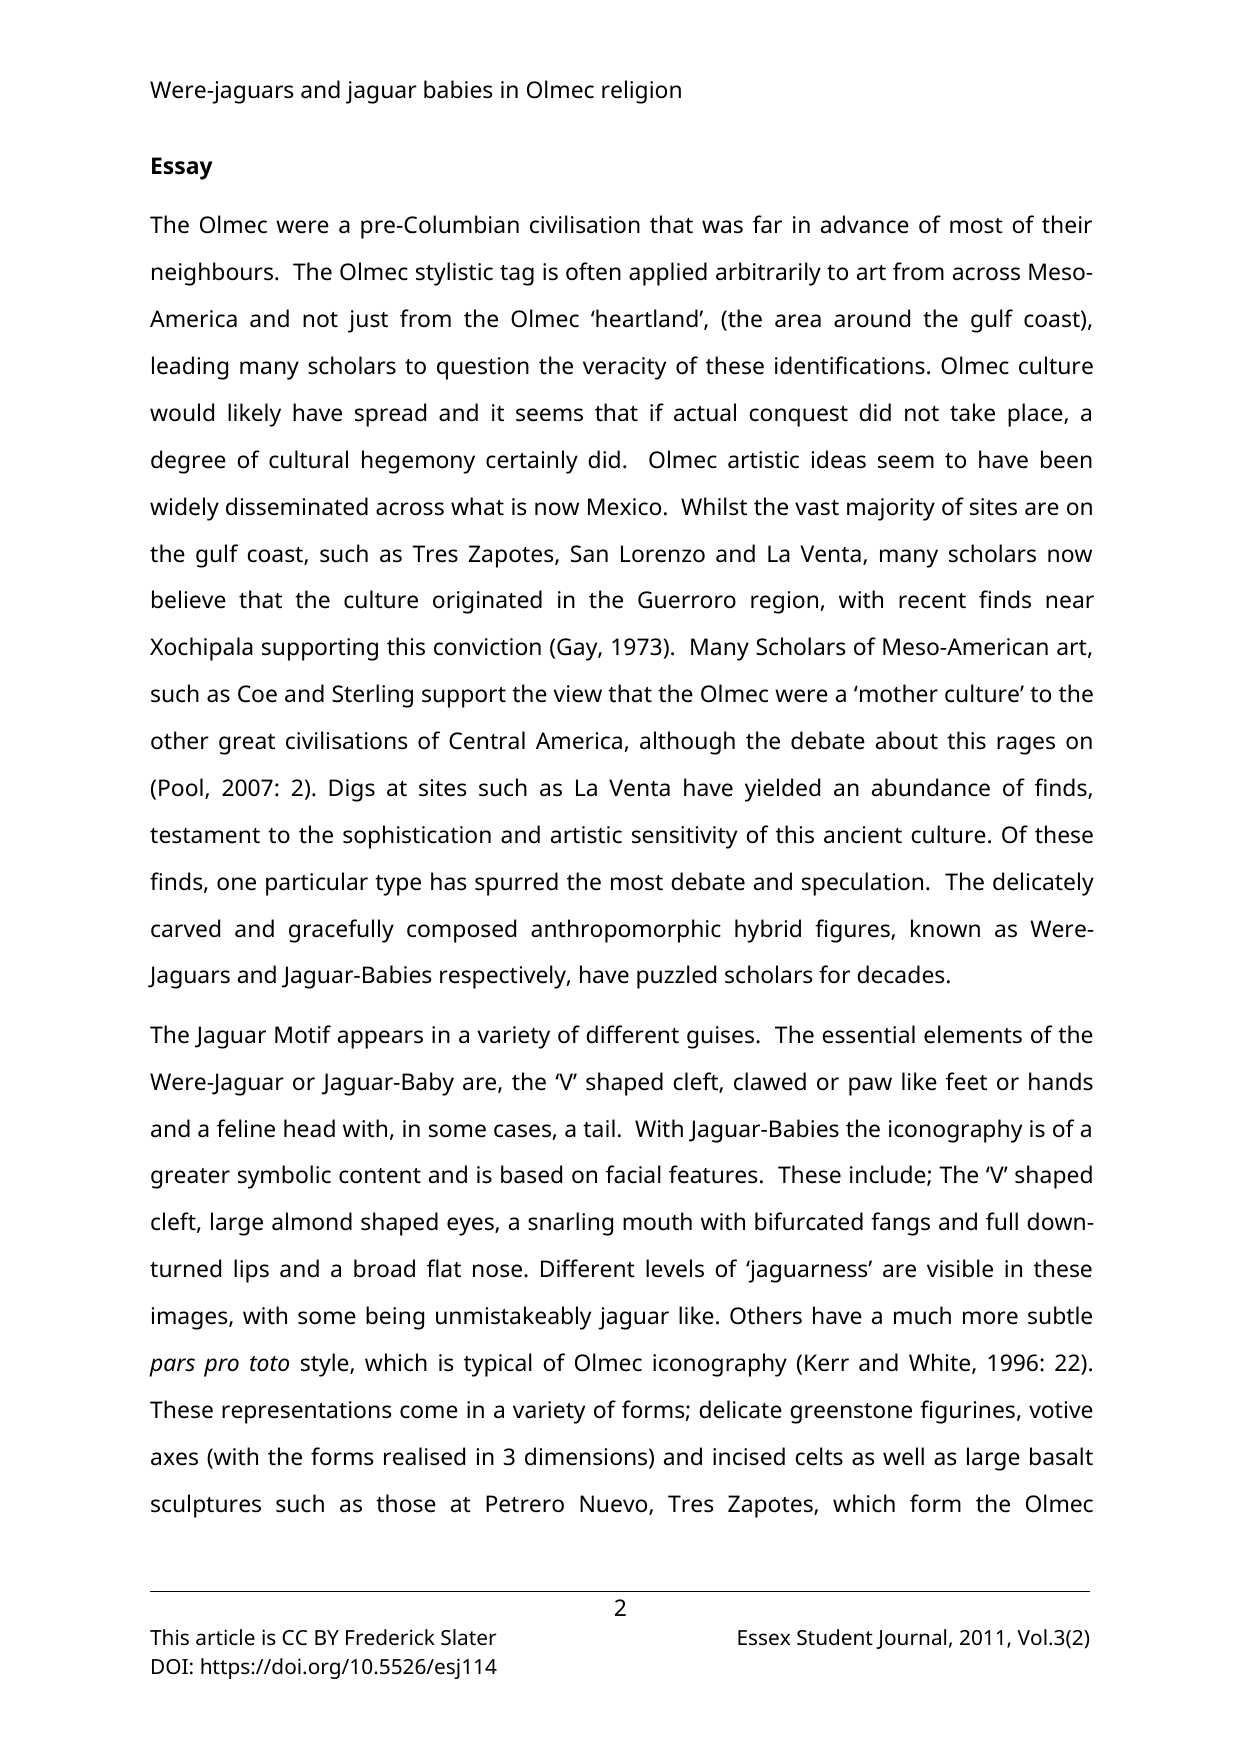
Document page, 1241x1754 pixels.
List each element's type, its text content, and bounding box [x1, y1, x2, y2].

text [150, 1019, 1095, 1519]
text The Olmec were a pre-Columbian civilisation that was far in advance of most of their neighbours. The Olmec stylistic tag is often applied arbitrarily to art from across Meso-America and not just from the Olmec ‘heartland’, (the area around the gulf coast), leading many scholars to question the veracity of these identifications. Olmec culture would likely have spread and it seems that if actual conquest did not take place, a degree of cultural hegemony certainly did. Olmec artistic ideas seem to have been widely disseminated across what is now Mexico. Whilst the vast majority of sites are on the gulf coast, such as Tres Zapotes, San Lorenzo and La Venta, many scholars now believe that the culture originated in the Guerroro region, with recent finds near Xochipala supporting this conviction (Gay, 1973). Many Scholars of Meso-American art, such as Coe and Sterling support the view that the Olmec were a ‘mother culture’ to the other great civilisations of Central America, although the debate about this rages on (Pool, 2007: 2). Digs at sites such as La Venta have yielded an abundance of finds, testament to the sophistication and artistic sensitivity of this ancient culture. Of these finds, one particular type has spurred the most debate and speculation. The delicately carved and gracefully composed anthropomorphic hybrid figures, known as Were-Jaguars and Jaguar-Babies respectively, have puzzled scholars for decades. [150, 209, 1095, 991]
subtitle Essay [150, 150, 1090, 181]
